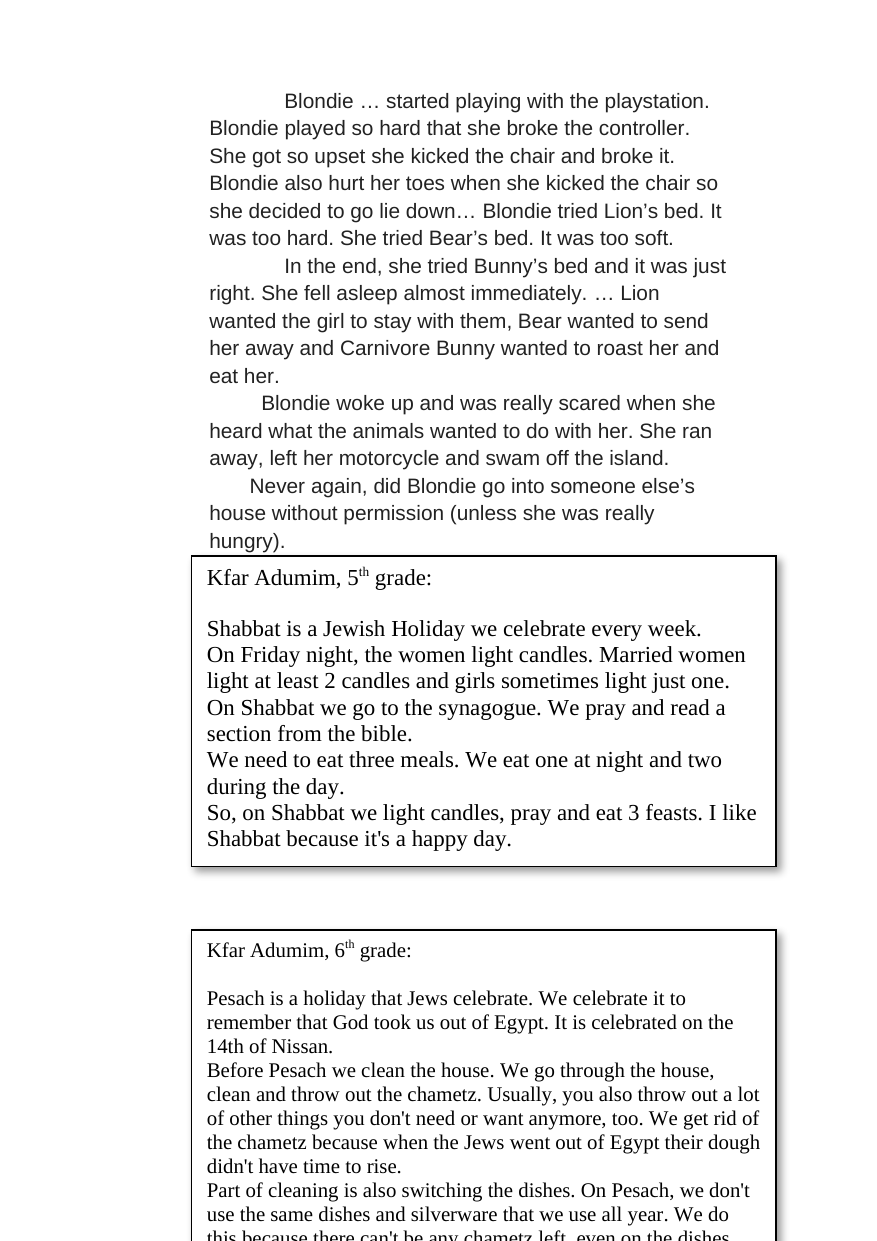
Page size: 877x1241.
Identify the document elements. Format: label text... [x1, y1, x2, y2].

text Blondie … started playing with the playstation. Blondie played so hard that she broke the controller. She got so upset she kicked the chair and broke it. Blondie also hurt her toes when she kicked the chair so she decided to go lie down… Blondie tried Lion’s bed. It was too hard. She tried Bear’s bed. It was too soft. In the end, she tried Bunny’s bed and it was just right. She fell asleep almost immediately. … Lion wanted the girl to stay with them, Bear wanted to send her away and Carnivore Bunny wanted to roast her and eat her. Blondie woke up and was really scared when she heard what the animals wanted to do with her. She ran away, left her motorcycle and swam off the island. Never again, did Blondie go into someone else’s house without permission (unless she was really hungry). The End. [209, 89, 727, 554]
